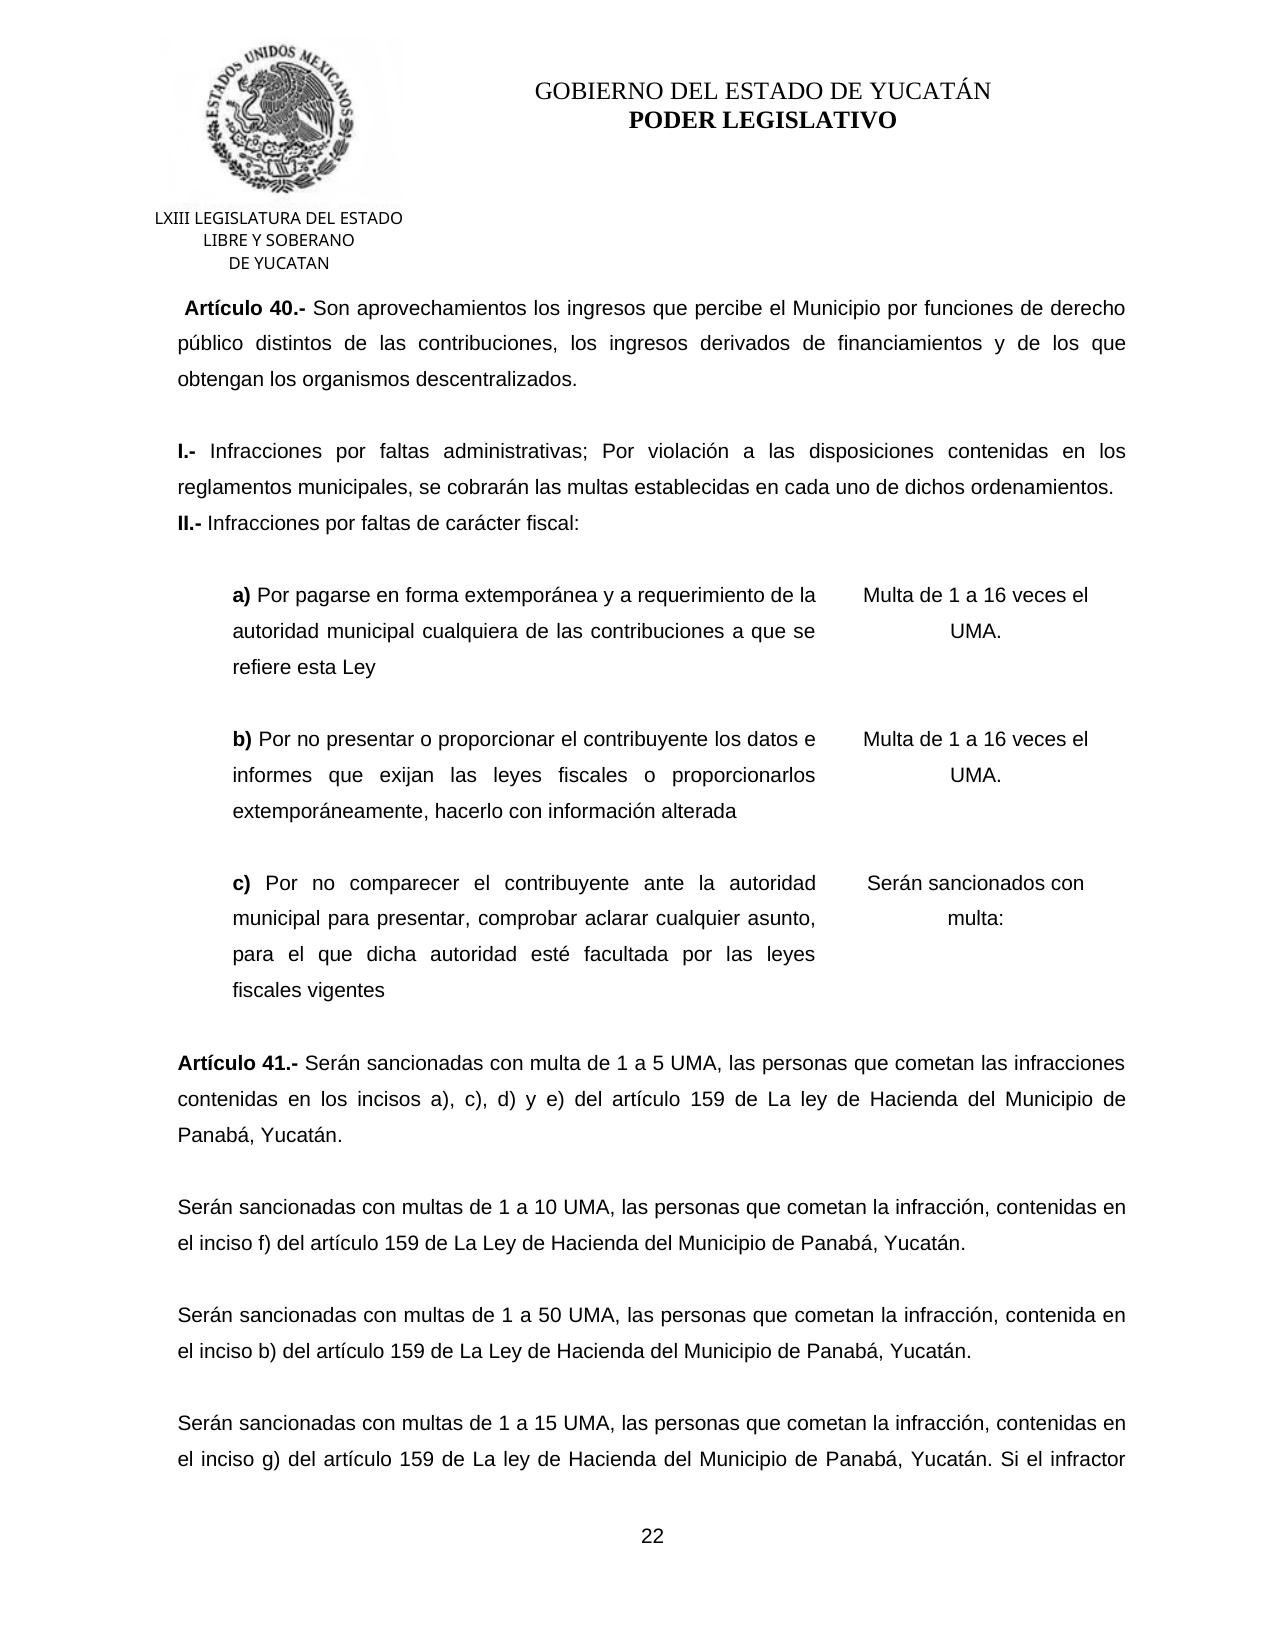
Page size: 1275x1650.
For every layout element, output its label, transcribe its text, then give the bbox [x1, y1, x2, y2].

picture [159, 37, 404, 209]
table_cell Serán sancionados con multa: [828, 870, 1123, 1015]
text I.- Infracciones por faltas administrativas; Por violación a las disposiciones contenidas en los reglamentos municipales, se cobrarán las multas establecidas en cada uno de dichos ordenamientos. [177, 439, 1127, 499]
table_cell b) Por no presentar o proporcionar el contribuyente los datos e informes que exijan las leyes fiscales o proporcionarlos extemporáneamente, hacerlo con información alterada [221, 727, 828, 870]
text Serán sancionadas con multas de 1 a 50 UMA, las personas que cometan la infracción, contenida en el inciso b) del artículo 159 de La Ley de Hacienda del Municipio de Panabá, Yucatán. [177, 1303, 1127, 1363]
table_cell Multa de 1 a 16 veces el UMA. [828, 727, 1123, 870]
table_header a) Por pagarse en forma extemporánea y a requerimiento de la autoridad municipal cualquiera de las contribuciones a que se refiere esta Ley [221, 583, 828, 727]
text Serán sancionadas con multas de 1 a 10 UMA, las personas que cometan la infracción, contenidas en el inciso f) del artículo 159 de La Ley de Hacienda del Municipio de Panabá, Yucatán. [177, 1195, 1127, 1255]
table_cell c) Por no comparecer el contribuyente ante la autoridad municipal para presentar, comprobar aclarar cualquier asunto, para el que dicha autoridad esté facultada por las leyes fiscales vigentes [221, 870, 828, 1015]
text Artículo 41.- Serán sancionadas con multa de 1 a 5 UMA, las personas que cometan las infracciones contenidas en los incisos a), c), d) y e) del artículo 159 de La ley de Hacienda del Municipio de Panabá, Yucatán. [177, 1051, 1127, 1147]
text Artículo 40.- Son aprovechamientos los ingresos que percibe el Municipio por funciones de derecho público distintos de las contribuciones, los ingresos derivados de financiamientos y de los que obtengan los organismos descentralizados. [177, 295, 1127, 391]
text II.- Infracciones por faltas de carácter fiscal: [177, 511, 1127, 535]
table_header Multa de 1 a 16 veces el UMA. [828, 583, 1123, 727]
